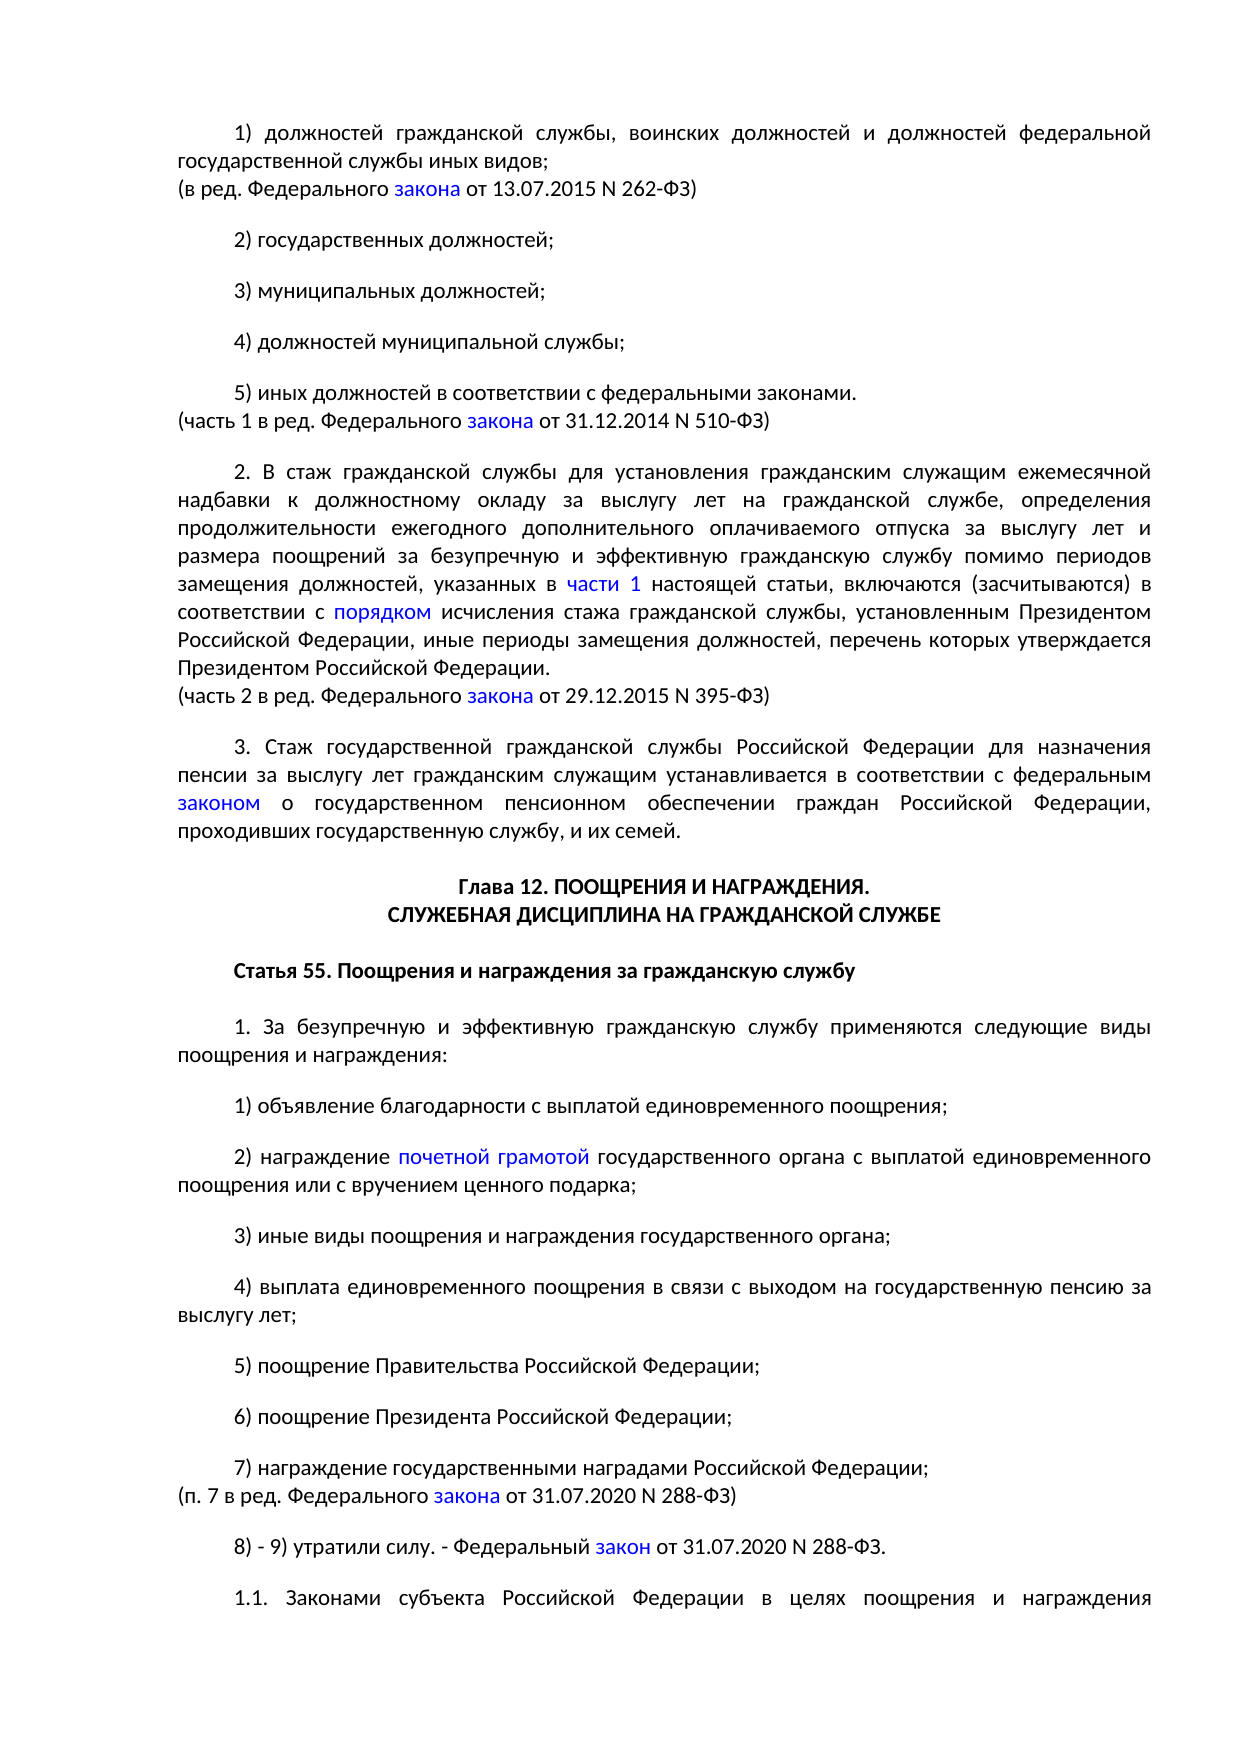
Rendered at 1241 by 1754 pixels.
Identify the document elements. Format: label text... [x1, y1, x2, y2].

text 5) поощрение Правительства Российской Федерации; [177, 1351, 1152, 1379]
text 3. Стаж государственной гражданской службы Российской Федерации для назначения пенсии за выслугу лет гражданским служащим устанавливается в соответствии с федеральным законом о государственном пенсионном обеспечении граждан Российской Федерации, проходивших государственную службу, и их семей. [177, 732, 1152, 844]
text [177, 1583, 1152, 1611]
text 6) поощрение Президента Российской Федерации; [177, 1402, 1152, 1430]
text (в ред. Федерального закона от 13.07.2015 N 262-ФЗ) [177, 174, 1152, 202]
text (часть 1 в ред. Федерального закона от 31.12.2014 N 510-ФЗ) [177, 406, 1152, 434]
text (п. 7 в ред. Федерального закона от 31.07.2020 N 288-ФЗ) [177, 1481, 1152, 1509]
text (часть 2 в ред. Федерального закона от 29.12.2015 N 395-ФЗ) [177, 681, 1152, 709]
text 5) иных должностей в соответствии с федеральными законами. [177, 378, 1152, 406]
text 7) награждение государственными наградами Российской Федерации; [177, 1453, 1152, 1481]
title СЛУЖЕБНАЯ ДИСЦИПЛИНА НА ГРАЖДАНСКОЙ СЛУЖБЕ [177, 900, 1152, 928]
text 3) иные виды поощрения и награждения государственного органа; [177, 1221, 1152, 1249]
text 4) должностей муниципальной службы; [177, 327, 1152, 355]
text 8) - 9) утратили силу. - Федеральный закон от 31.07.2020 N 288-ФЗ. [177, 1532, 1152, 1560]
title Глава 12. ПООЩРЕНИЯ И НАГРАЖДЕНИЯ. [177, 872, 1152, 900]
text 1) должностей гражданской службы, воинских должностей и должностей федеральной государственной службы иных видов; [177, 118, 1152, 174]
text 1) объявление благодарности с выплатой единовременного поощрения; [177, 1091, 1152, 1119]
text 1. За безупречную и эффективную гражданскую службу применяются следующие виды поощрения и награждения: [177, 1012, 1152, 1068]
text 2) награждение почетной грамотой государственного органа с выплатой единовременного поощрения или с вручением ценного подарка; [177, 1142, 1152, 1198]
title Статья 55. Поощрения и награждения за гражданскую службу [177, 956, 1152, 984]
text 3) муниципальных должностей; [177, 276, 1152, 304]
text 2) государственных должностей; [177, 225, 1152, 253]
text 4) выплата единовременного поощрения в связи с выходом на государственную пенсию за выслугу лет; [177, 1272, 1152, 1328]
text 2. В стаж гражданской службы для установления гражданским служащим ежемесячной надбавки к должностному окладу за выслугу лет на гражданской службе, определения продолжительности ежегодного дополнительного оплачиваемого отпуска за выслугу лет и размера поощрений за безупречную и эффективную гражданскую службу помимо периодов замещения должностей, указанных в части 1 настоящей статьи, включаются (засчитываются) в соответствии с порядком исчисления стажа гражданской службы, установленным Президентом Российской Федерации, иные периоды замещения должностей, перечень которых утверждается Президентом Российской Федерации. [177, 457, 1152, 681]
